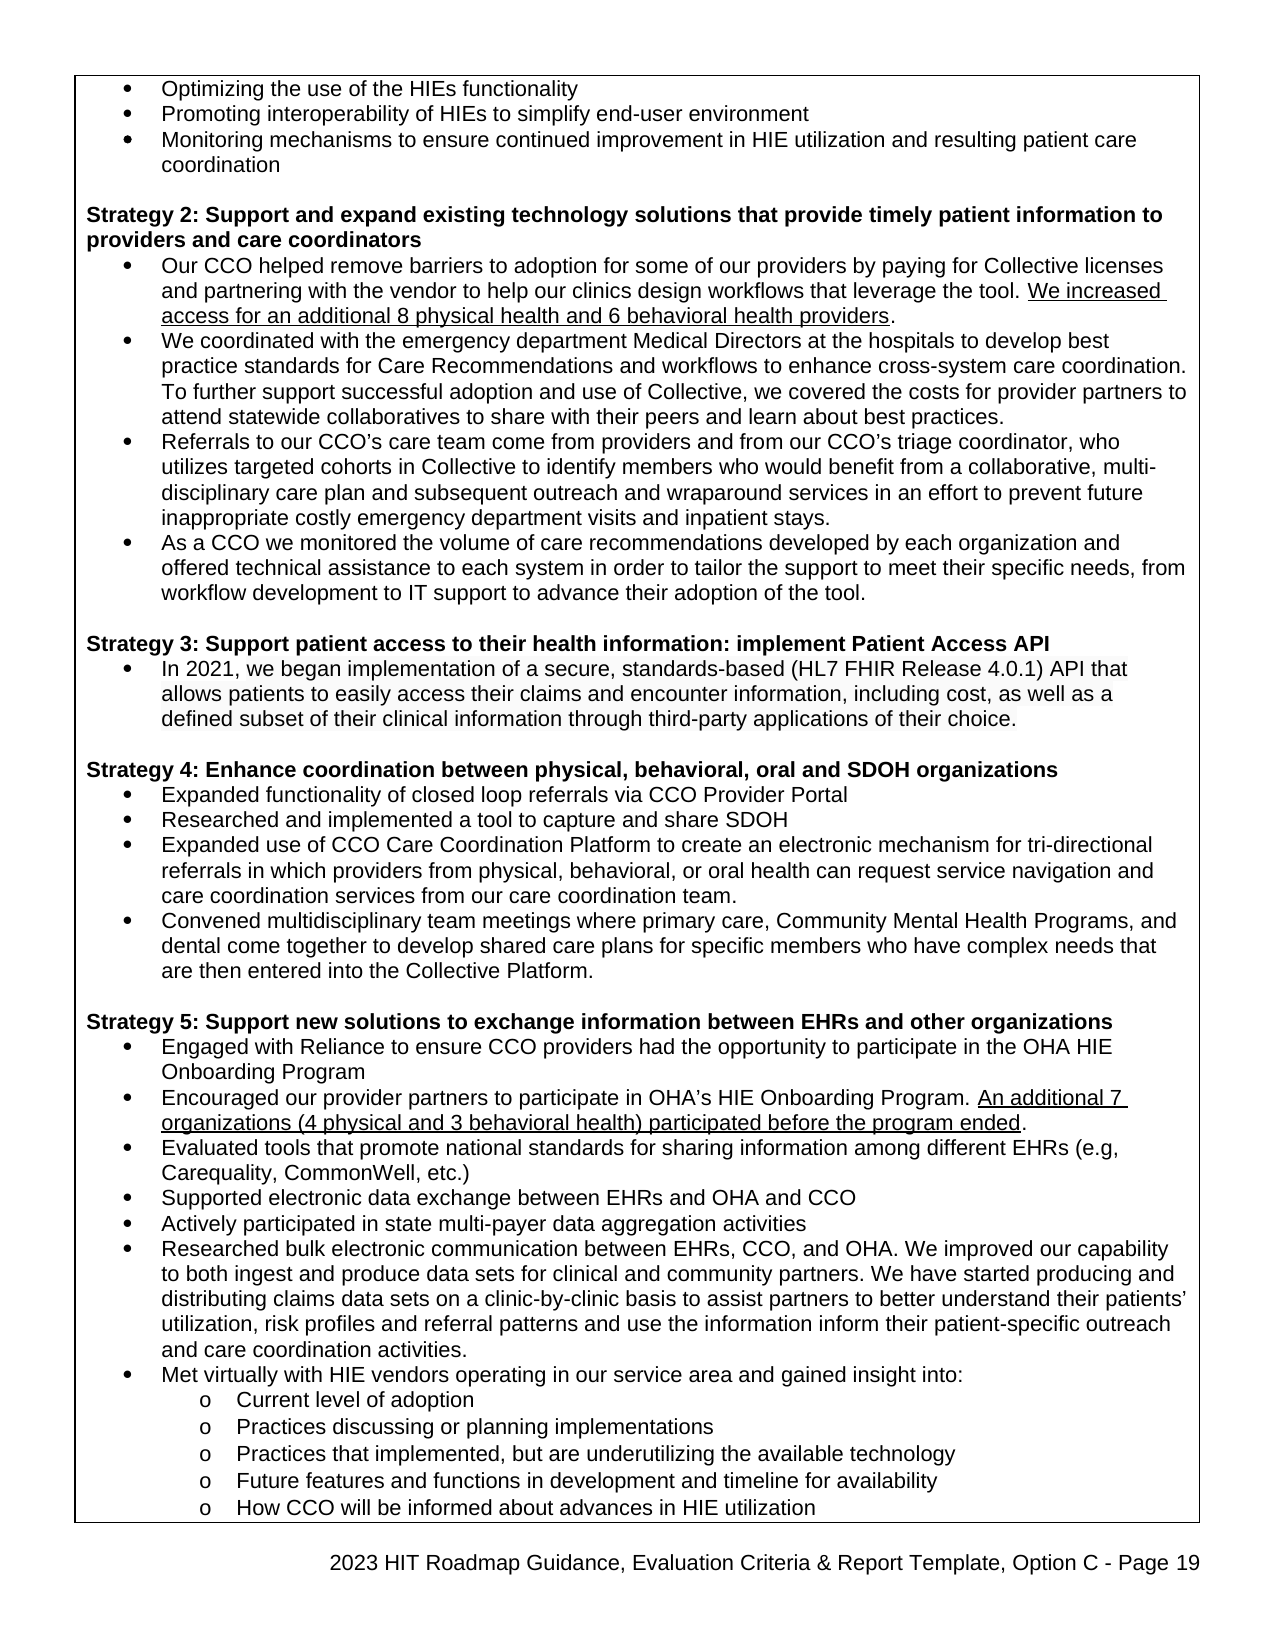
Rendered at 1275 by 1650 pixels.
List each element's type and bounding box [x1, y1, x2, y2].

table_cell [76, 76, 1199, 1522]
